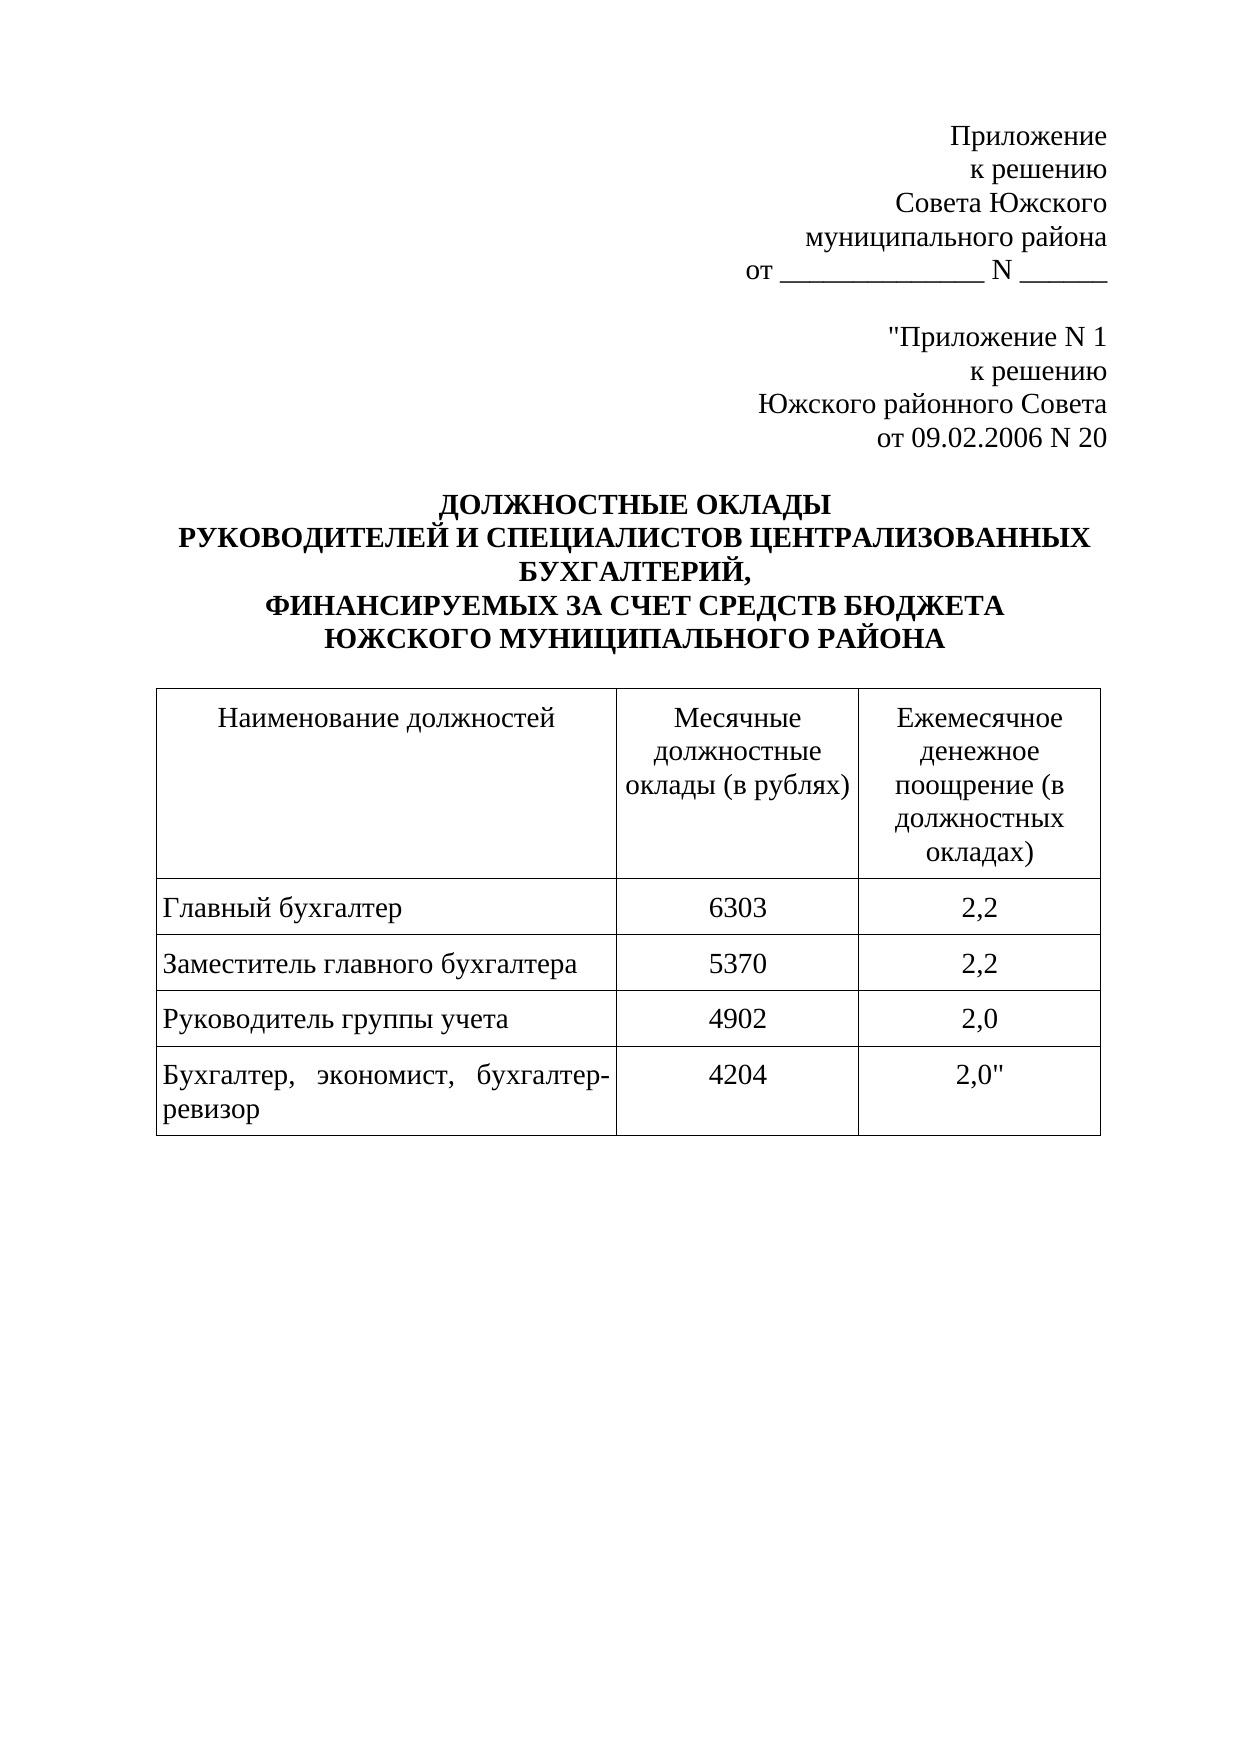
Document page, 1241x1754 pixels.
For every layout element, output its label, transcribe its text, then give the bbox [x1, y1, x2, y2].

table_header Наименование должностей [157, 689, 616, 878]
text "Приложение N 1 [162, 319, 1107, 353]
table_cell 2,0" [859, 1047, 1100, 1135]
table_cell 2,0 [859, 991, 1100, 1046]
text к решению [162, 152, 1107, 185]
text к решению [162, 353, 1107, 386]
text Совета Южского [162, 185, 1107, 219]
table_cell 6303 [617, 879, 858, 934]
table_cell 4902 [617, 991, 858, 1046]
table_cell Заместитель главного бухгалтера [157, 935, 616, 990]
table_cell 5370 [617, 935, 858, 990]
text муниципального района [162, 219, 1107, 252]
title ЮЖСКОГО МУНИЦИПАЛЬНОГО РАЙОНА [162, 621, 1107, 655]
text Южского районного Совета [162, 386, 1107, 420]
table_cell 4204 [617, 1047, 858, 1135]
text от ______________ N ______ [162, 252, 1107, 286]
table_cell Бухгалтер, экономист, бухгалтер-ревизор [157, 1047, 616, 1135]
text от 09.02.2006 N 20 [162, 420, 1107, 453]
title ФИНАНСИРУЕМЫХ ЗА СЧЕТ СРЕДСТВ БЮДЖЕТА [162, 588, 1107, 621]
table_header Месячные должностные оклады (в рублях) [617, 689, 858, 878]
text Приложение [162, 118, 1107, 152]
table_cell 2,2 [859, 879, 1100, 934]
table_header Ежемесячное денежное поощрение (в должностных окладах) [859, 689, 1100, 878]
table_cell Руководитель группы учета [157, 991, 616, 1046]
title ДОЛЖНОСТНЫЕ ОКЛАДЫ [162, 487, 1107, 521]
table_cell Главный бухгалтер [157, 879, 616, 934]
title РУКОВОДИТЕЛЕЙ И СПЕЦИАЛИСТОВ ЦЕНТРАЛИЗОВАННЫХ БУХГАЛТЕРИЙ, [162, 521, 1107, 588]
table_cell 2,2 [859, 935, 1100, 990]
